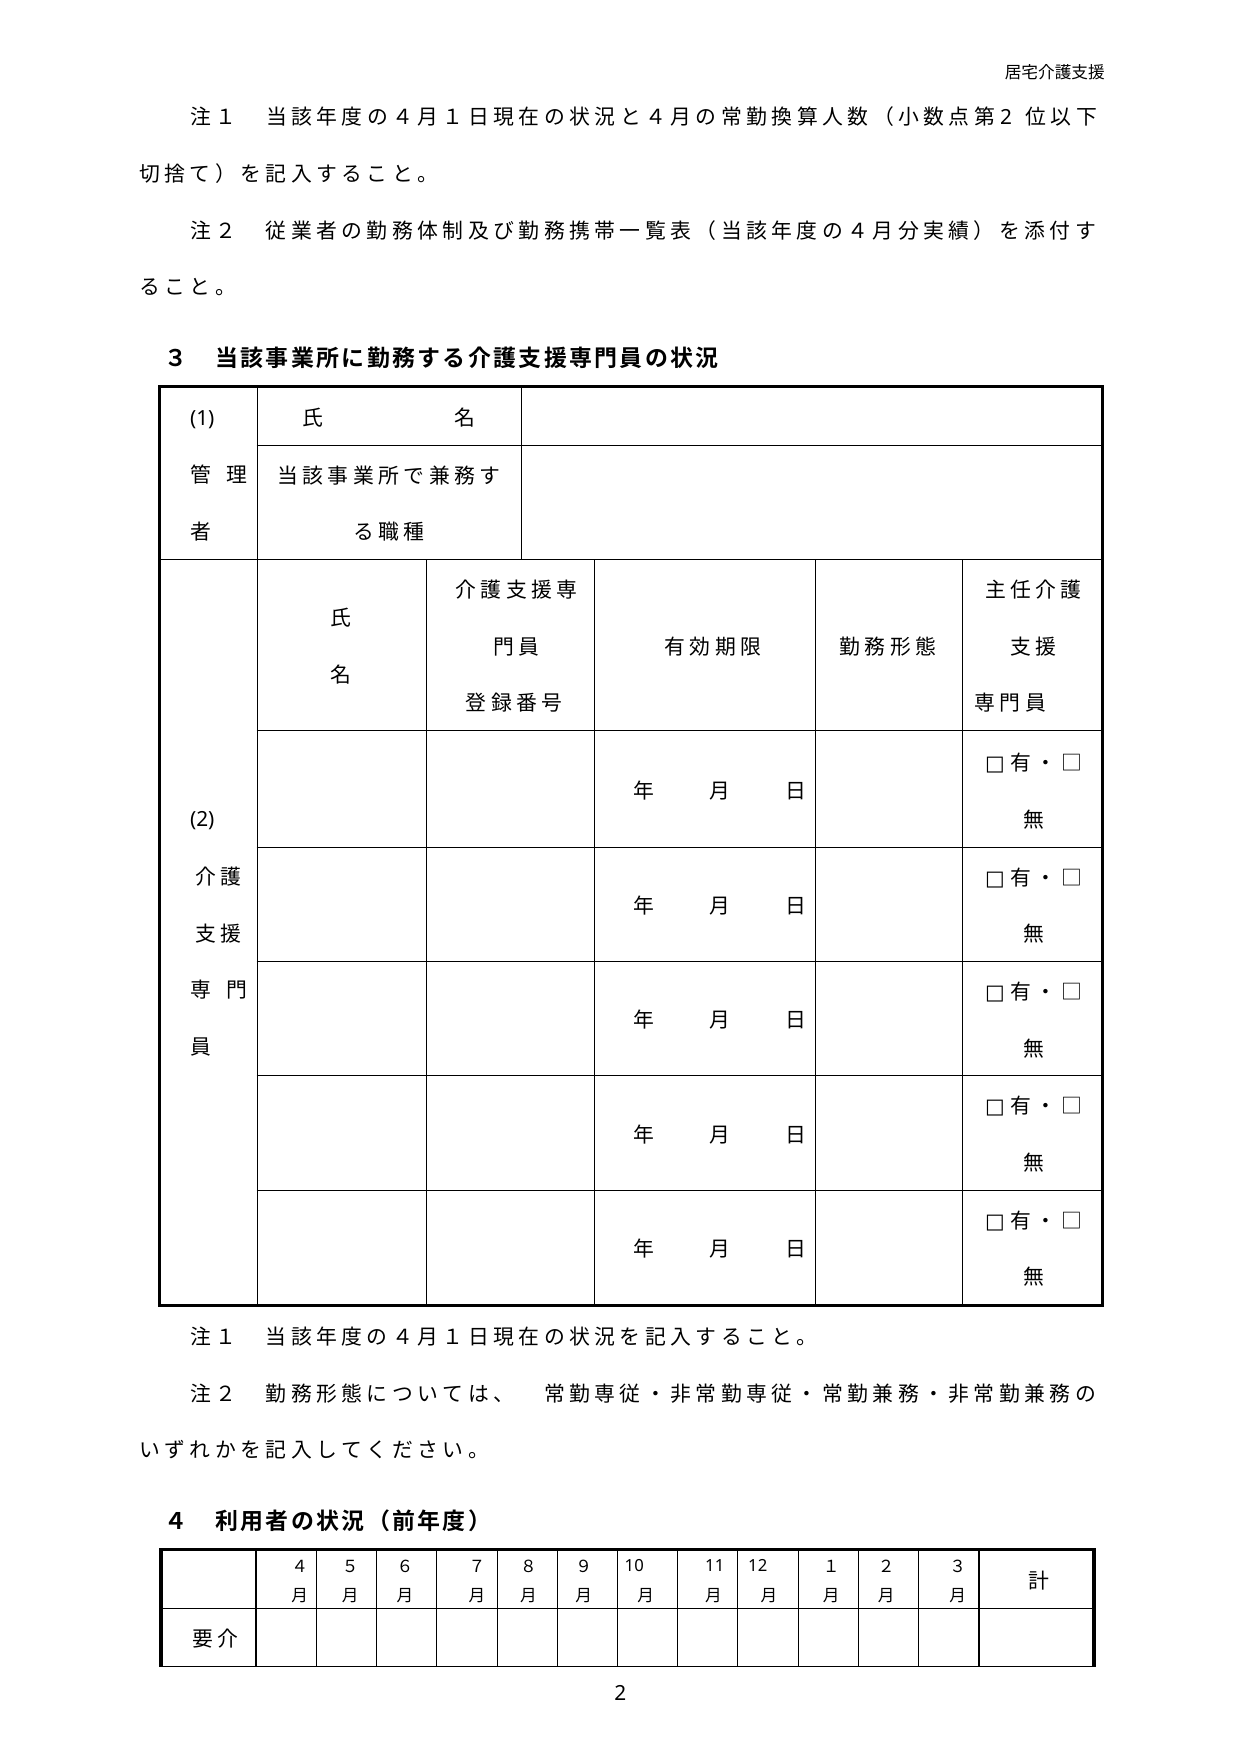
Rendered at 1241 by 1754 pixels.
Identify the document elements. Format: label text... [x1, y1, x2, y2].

table_cell [558, 1609, 617, 1666]
table_header ７月 [437, 1551, 497, 1608]
table_cell 有効期限 [595, 560, 815, 730]
text 注１ 当該年度の４月１日現在の状況を記入すること。 [139, 1307, 1101, 1364]
table_cell [258, 1076, 426, 1190]
table_header ５月 [317, 1551, 376, 1608]
table_cell [427, 1076, 594, 1190]
table_header 11月 [678, 1551, 737, 1608]
table_cell [678, 1609, 737, 1666]
table_cell 年 月 日 [595, 731, 815, 847]
text 注２ 勤務形態については、 常勤専従・非常勤専従・常勤兼務・非常勤兼務のいずれかを記入してください。 [139, 1364, 1101, 1477]
table_cell 当該事業所で兼務する職種 [258, 446, 521, 559]
table_cell [437, 1609, 497, 1666]
table_cell [498, 1609, 557, 1666]
table_cell 年 月 日 [595, 1191, 815, 1304]
table_cell [738, 1609, 798, 1666]
table_cell 勤務形態 [816, 560, 962, 730]
table_cell [427, 962, 594, 1075]
text 注１ 当該年度の４月１日現在の状況と４月の常勤換算人数（小数点第2位以下切捨て）を記入すること。 [139, 87, 1101, 201]
table_cell [919, 1609, 978, 1666]
table_header 氏 名 [258, 388, 521, 445]
table_cell □有・□無 [963, 962, 1101, 1075]
table_header [163, 1551, 255, 1608]
table_cell [799, 1609, 858, 1666]
table_cell □有・□無 [963, 731, 1101, 847]
table_header ９月 [558, 1551, 617, 1608]
table_cell (2) 介護支援 専門員 [161, 560, 257, 1304]
table_cell [816, 962, 962, 1075]
text ４ 利用者の状況（前年度） [139, 1491, 1101, 1548]
table_header ８月 [498, 1551, 557, 1608]
table_header ４月 [257, 1551, 316, 1608]
table_cell 氏 名 [258, 560, 426, 730]
table_cell 年 月 日 [595, 962, 815, 1075]
table_header (1) 管理者 [161, 388, 257, 559]
table_header 12月 [738, 1551, 798, 1608]
table_cell □有・□無 [963, 1191, 1101, 1304]
table_cell 年 月 日 [595, 848, 815, 961]
table_cell [258, 1191, 426, 1304]
table_cell 主任介護支援 専門員 [963, 560, 1101, 730]
table_header [522, 388, 1101, 445]
table_cell [618, 1609, 677, 1666]
table_cell [258, 848, 426, 961]
table_header 10月 [618, 1551, 677, 1608]
table_cell [257, 1609, 316, 1666]
table_cell [317, 1609, 376, 1666]
table_cell [816, 1076, 962, 1190]
table_cell [522, 446, 1101, 559]
table_cell 介護支援専門員 登録番号 [427, 560, 594, 730]
table_cell 年 月 日 [595, 1076, 815, 1190]
table_cell [258, 731, 426, 847]
text 注２ 従業者の勤務体制及び勤務携帯一覧表（当該年度の４月分実績）を添付すること。 [139, 201, 1101, 314]
table_header １月 [799, 1551, 858, 1608]
table_header ３月 [919, 1551, 978, 1608]
table_cell [427, 1191, 594, 1304]
table_cell □有・□無 [963, 848, 1101, 961]
table_header ６月 [377, 1551, 436, 1608]
text ３ 当該事業所に勤務する介護支援専門員の状況 [139, 328, 1101, 385]
table_cell [816, 848, 962, 961]
table_cell □有・□無 [963, 1076, 1101, 1190]
table_header 計 [980, 1551, 1092, 1608]
table_cell [427, 848, 594, 961]
table_cell [980, 1609, 1092, 1666]
table_cell 要介護 [163, 1609, 255, 1666]
table_header ２月 [859, 1551, 918, 1608]
table_cell [377, 1609, 436, 1666]
table_cell [816, 731, 962, 847]
table_cell [859, 1609, 918, 1666]
table_cell [816, 1191, 962, 1304]
table_cell [258, 962, 426, 1075]
table_cell [427, 731, 594, 847]
